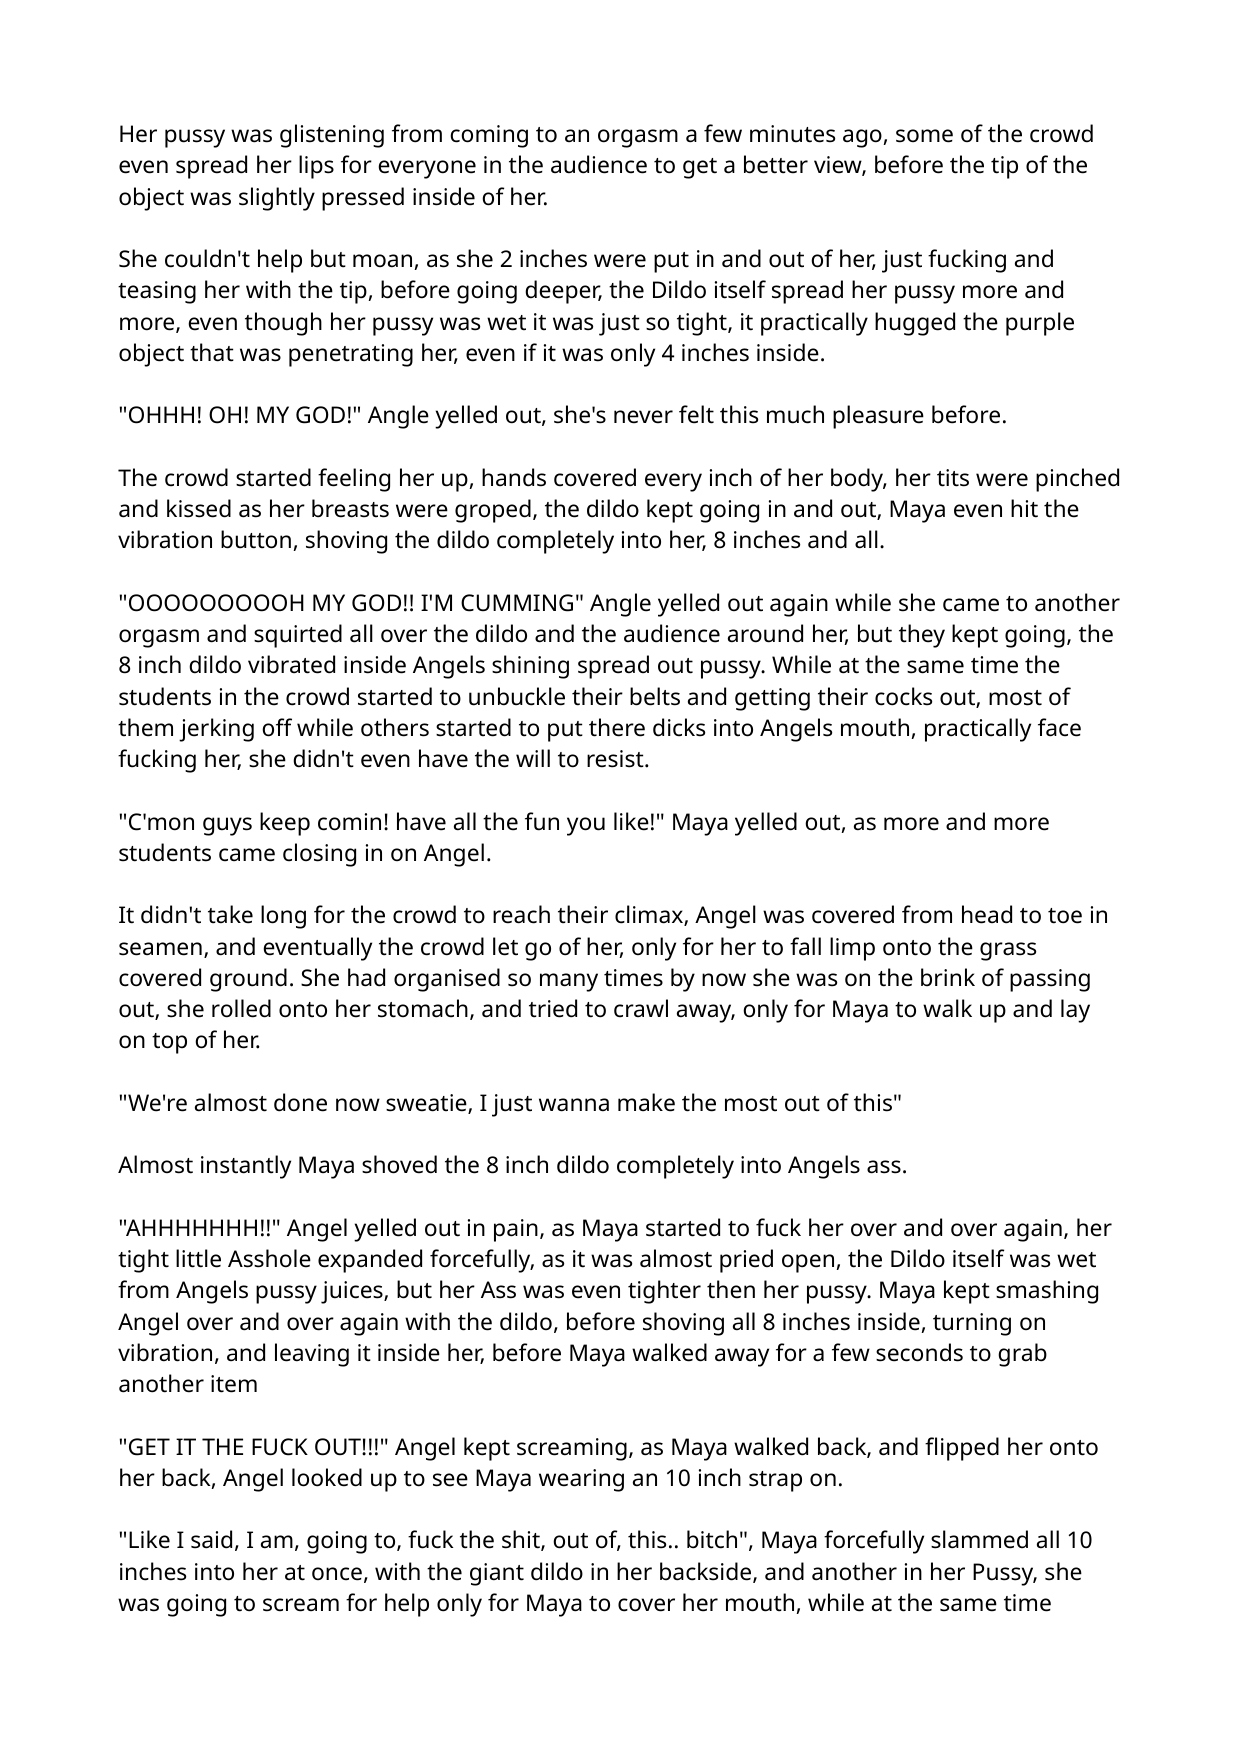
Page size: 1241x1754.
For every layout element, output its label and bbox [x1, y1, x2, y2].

text [118, 118, 1122, 1618]
